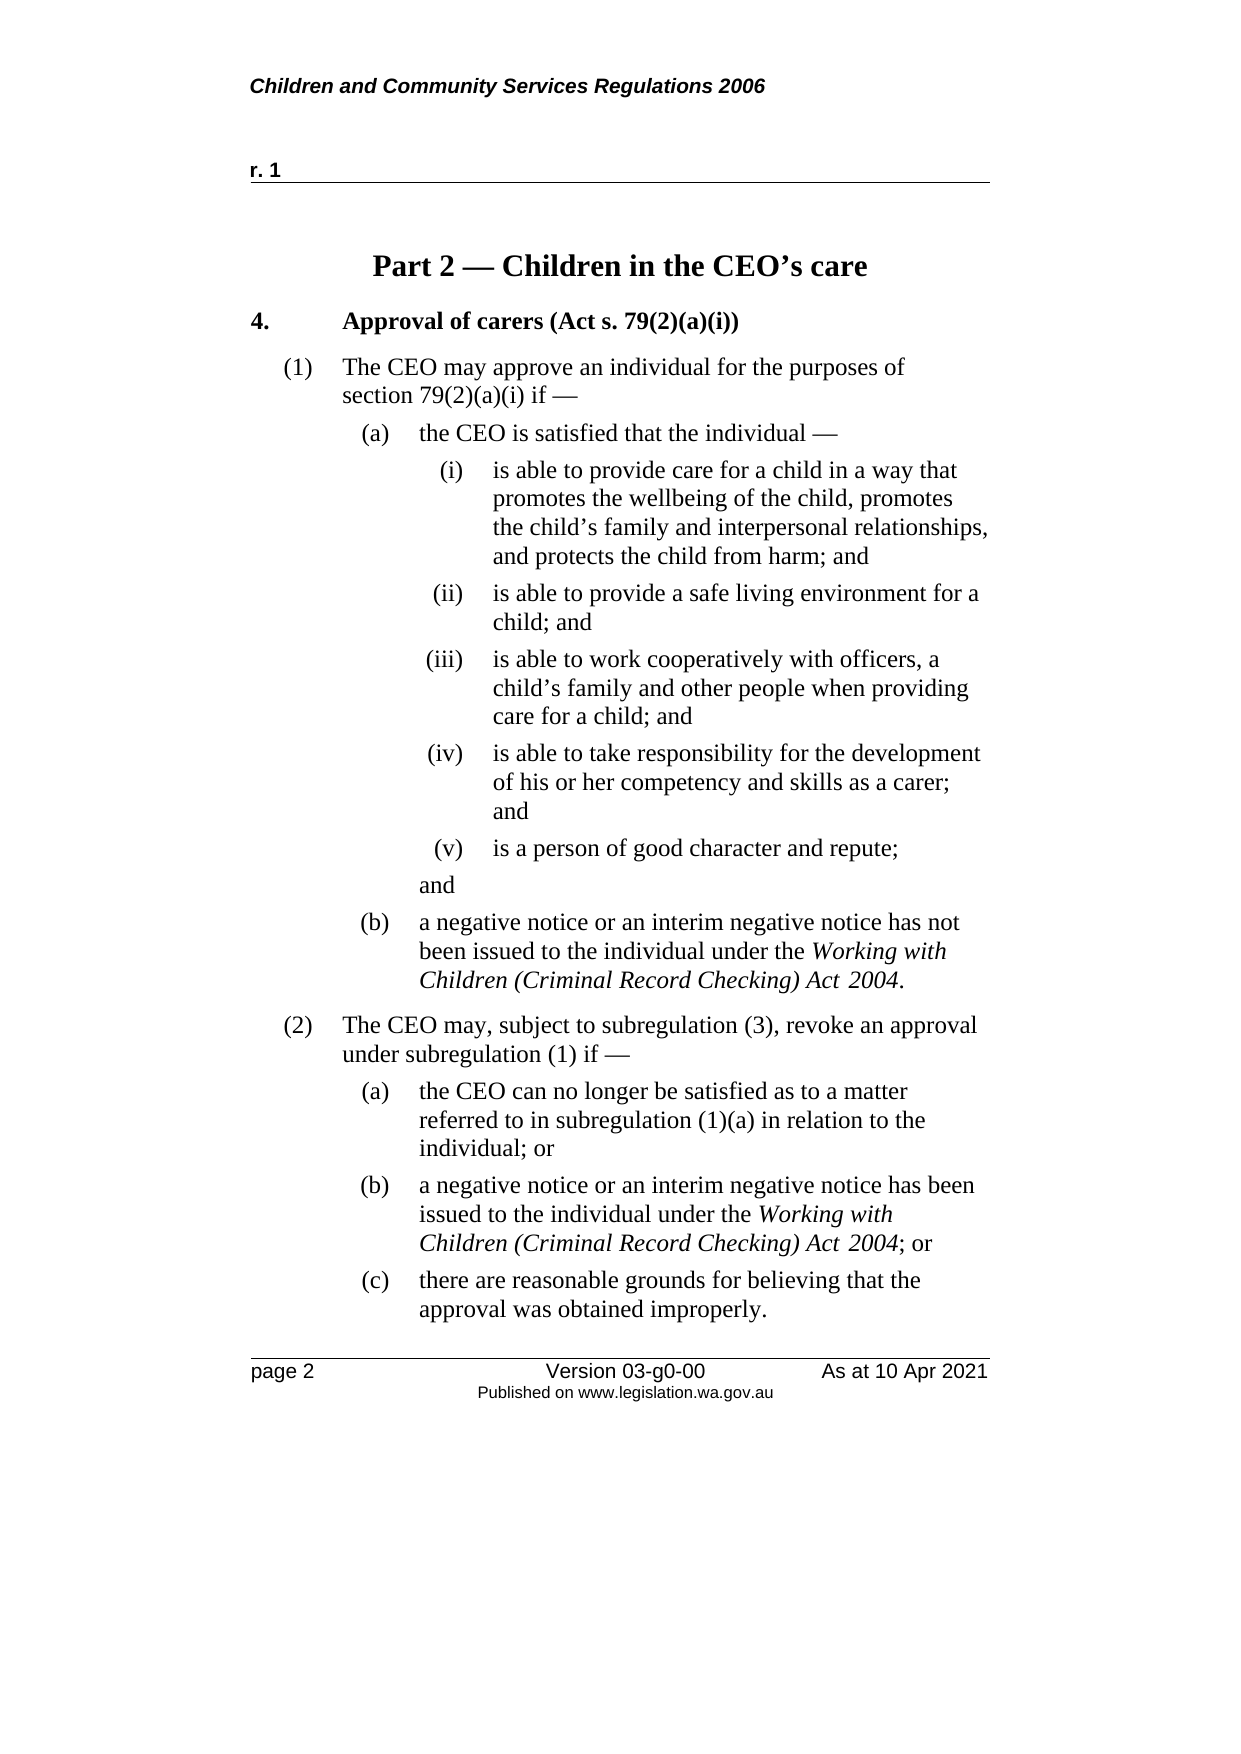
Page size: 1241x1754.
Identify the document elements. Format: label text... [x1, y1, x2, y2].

subtitle Part 2 — Children in the CEO’s care [251, 247, 990, 283]
text (ii) is able to provide a safe living environment for a child; and [251, 578, 990, 636]
text and [251, 870, 990, 899]
text (v) is a person of good character and repute; [251, 833, 990, 862]
text (a) the CEO can no longer be satisfied as to a matter referred to in subregulation (1)(a) in relation to the individual; or [251, 1076, 990, 1162]
text (i) is able to provide care for a child in a way that promotes the wellbeing of the child, promotes the child’s family and interpersonal relationships, and protects the child from harm; and [251, 455, 990, 570]
subtitle 4. Approval of carers (Act s. 79(2)(a)(i)) [251, 306, 990, 335]
text (1) The CEO may approve an individual for the purposes of section 79(2)(a)(i) if — [251, 352, 990, 409]
text (a) the CEO is satisfied that the individual — [251, 418, 990, 446]
text (iv) is able to take responsibility for the development of his or her competency and skills as a carer; and [251, 738, 990, 825]
text (c) there are reasonable grounds for believing that the approval was obtained improperly. [251, 1265, 990, 1323]
text (2) The CEO may, subject to subregulation (3), revoke an approval under subregulation (1) if — [251, 1010, 990, 1068]
text (iii) is able to work cooperatively with officers, a child’s family and other people when providing care for a child; and [251, 644, 990, 730]
text (b) a negative notice or an interim negative notice has been issued to the individual under the Working with Children (Criminal Record Checking) Act 2004; or [251, 1171, 990, 1257]
text (b) a negative notice or an interim negative notice has not been issued to the individual under the Working with Children (Criminal Record Checking) Act 2004. [251, 907, 990, 993]
